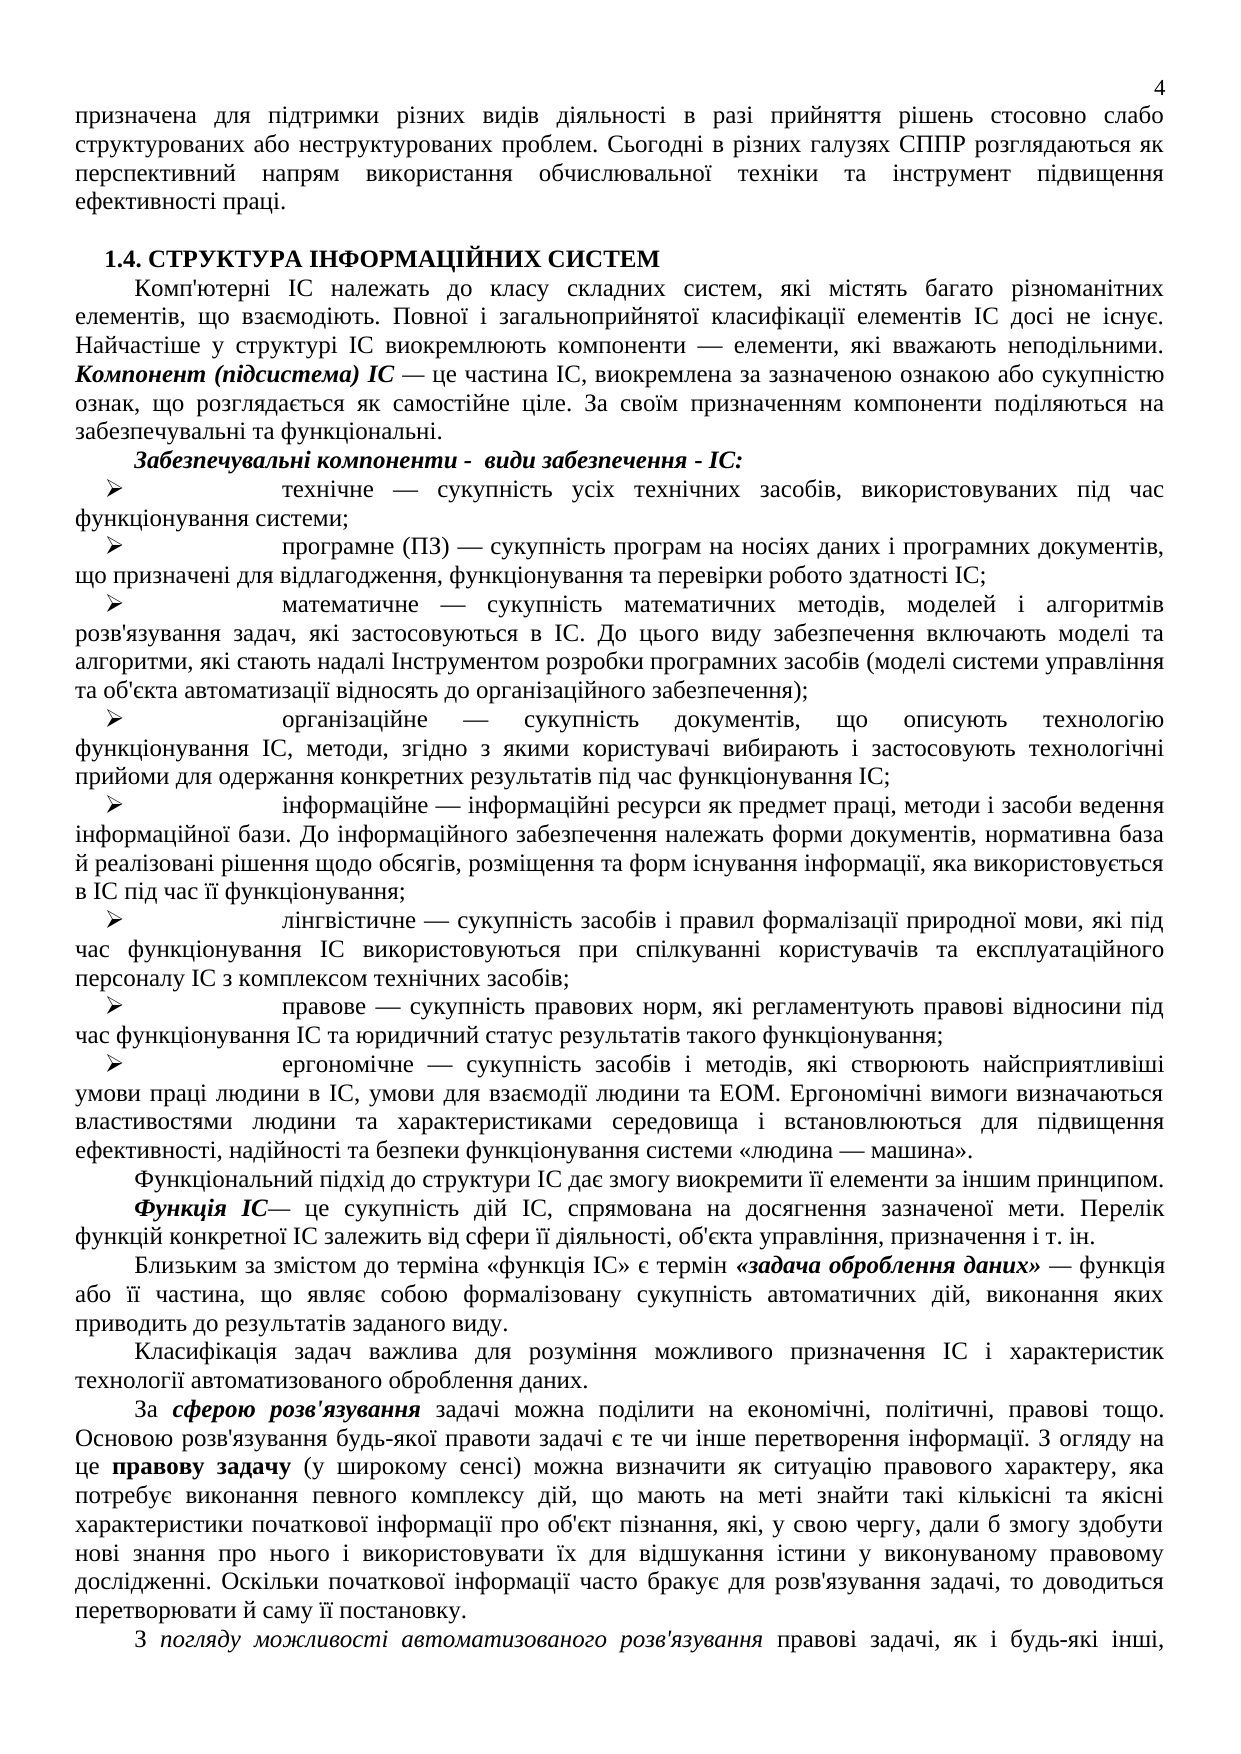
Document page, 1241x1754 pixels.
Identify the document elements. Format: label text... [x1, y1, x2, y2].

text Класифікація задач важлива для розуміння можливого призначення ІС і характеристик технології автоматизованого оброблення даних. [75, 1336, 1165, 1394]
text За сферою розв'язування задачі можна поділити на економічні, політичні, правові тощо. Основою розв'язування будь-якої правоти задачі є те чи інше перетворення інформації. З огляду на це правову задачу (у широкому сенсі) можна визначити як ситуацію правового характеру, яка потребує виконання певного комплексу дій, що мають на меті знайти такі кількісні та якісні характеристики початкової інформації про об'єкт пізнання, які, у свою чергу, дали б змогу здобути нові знання про нього і використовувати їх для відшукання істини у виконуваному правовому дослідженні. Оскільки початкової інформації часто бракує для розв'язування задачі, то доводиться перетворювати й саму її постановку. [75, 1394, 1165, 1624]
text Забезпечувальні компоненти - види забезпечення - ІС: [75, 445, 1165, 474]
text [75, 100, 1165, 215]
list математичне — сукупність математичних методів, моделей і алгоритмів розв'язування задач, які застосовуються в ІС. До цього виду забезпечення включають моделі та алгоритми, які стають надалі Інструментом розробки програмних засобів (моделі системи управління та об'єкта автоматизації відносять до організаційного забезпечення); [75, 589, 1165, 704]
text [75, 1624, 1165, 1653]
text Функція ІС— це сукупність дій ІС, спрямована на досягнення зазначеної мети. Перелік функцій конкретної ІС залежить від сфери її діяльності, об'єкта управління, призначення і т. ін. [75, 1193, 1165, 1250]
text Близьким за змістом до терміна «функція ІС» є термін «задача оброблення даних» — функція або її частина, що являє собою формалізовану сукупність автоматичних дій, виконання яких приводить до результатів заданого виду. [75, 1250, 1165, 1336]
text 1.4. СТРУКТУРА ІНФОРМАЦІЙНИХ СИСТЕМ [75, 244, 1165, 273]
text Комп'ютерні ІС належать до класу складних систем, які містять багато різноманітних елементів, що взаємодіють. Повної і загальноприйнятої класифікації елементів ІС досі не існує. Найчастіше у структурі ІС виокремлюють компоненти — елементи, які вважають неподільними. Компонент (підсистема) ІС — це частина ІС, виокремлена за зазначеною ознакою або сукупністю ознак, що розглядається як самостійне ціле. За своїм призначенням компоненти поділяються на забезпечувальні та функціональні. [75, 273, 1165, 445]
list правове — сукупність правових норм, які регламентують правові відносини під час функціонування ІС та юридичний статус результатів такого функціонування; [75, 991, 1165, 1049]
list технічне — сукупність усіх технічних засобів, використовуваних під час функціонування системи; [75, 474, 1165, 531]
list програмне (ПЗ) — сукупність програм на носіях даних і програмних документів, що призначені для відлагодження, функціонування та перевірки робото здатності ІС; [75, 531, 1165, 589]
text Функціональний підхід до структури ІС дає змогу виокремити її елементи за іншим принципом. [75, 1164, 1165, 1193]
list інформаційне — інформаційні ресурси як предмет праці, методи і засоби ведення інформаційної бази. До інформаційного забезпечення належать форми документів, нормативна база й реалізовані рішення щодо обсягів, розміщення та форм існування інформації, яка використовується в ІС під час її функціонування; [75, 790, 1165, 905]
list організаційне — сукупність документів, що описують технологію функціонування ІС, методи, згідно з якими користувачі вибирають і застосовують технологічні прийоми для одержання конкретних результатів під час функціонування ІС; [75, 704, 1165, 790]
list лінгвістичне — сукупність засобів і правил формалізації природної мови, які під час функціонування ІС використовуються при спілкуванні користувачів та експлуатаційного персоналу ІС з комплексом технічних засобів; [75, 905, 1165, 991]
list ергономічне — сукупність засобів і методів, які створюють найсприятливіші умови праці людини в ІС, умови для взаємодії людини та ЕОМ. Ергономічні вимоги визначаються властивостями людини та характеристиками середовища і встановлюються для підвищення ефективності, надійності та безпеки функціонування системи «людина — машина». [75, 1049, 1165, 1164]
